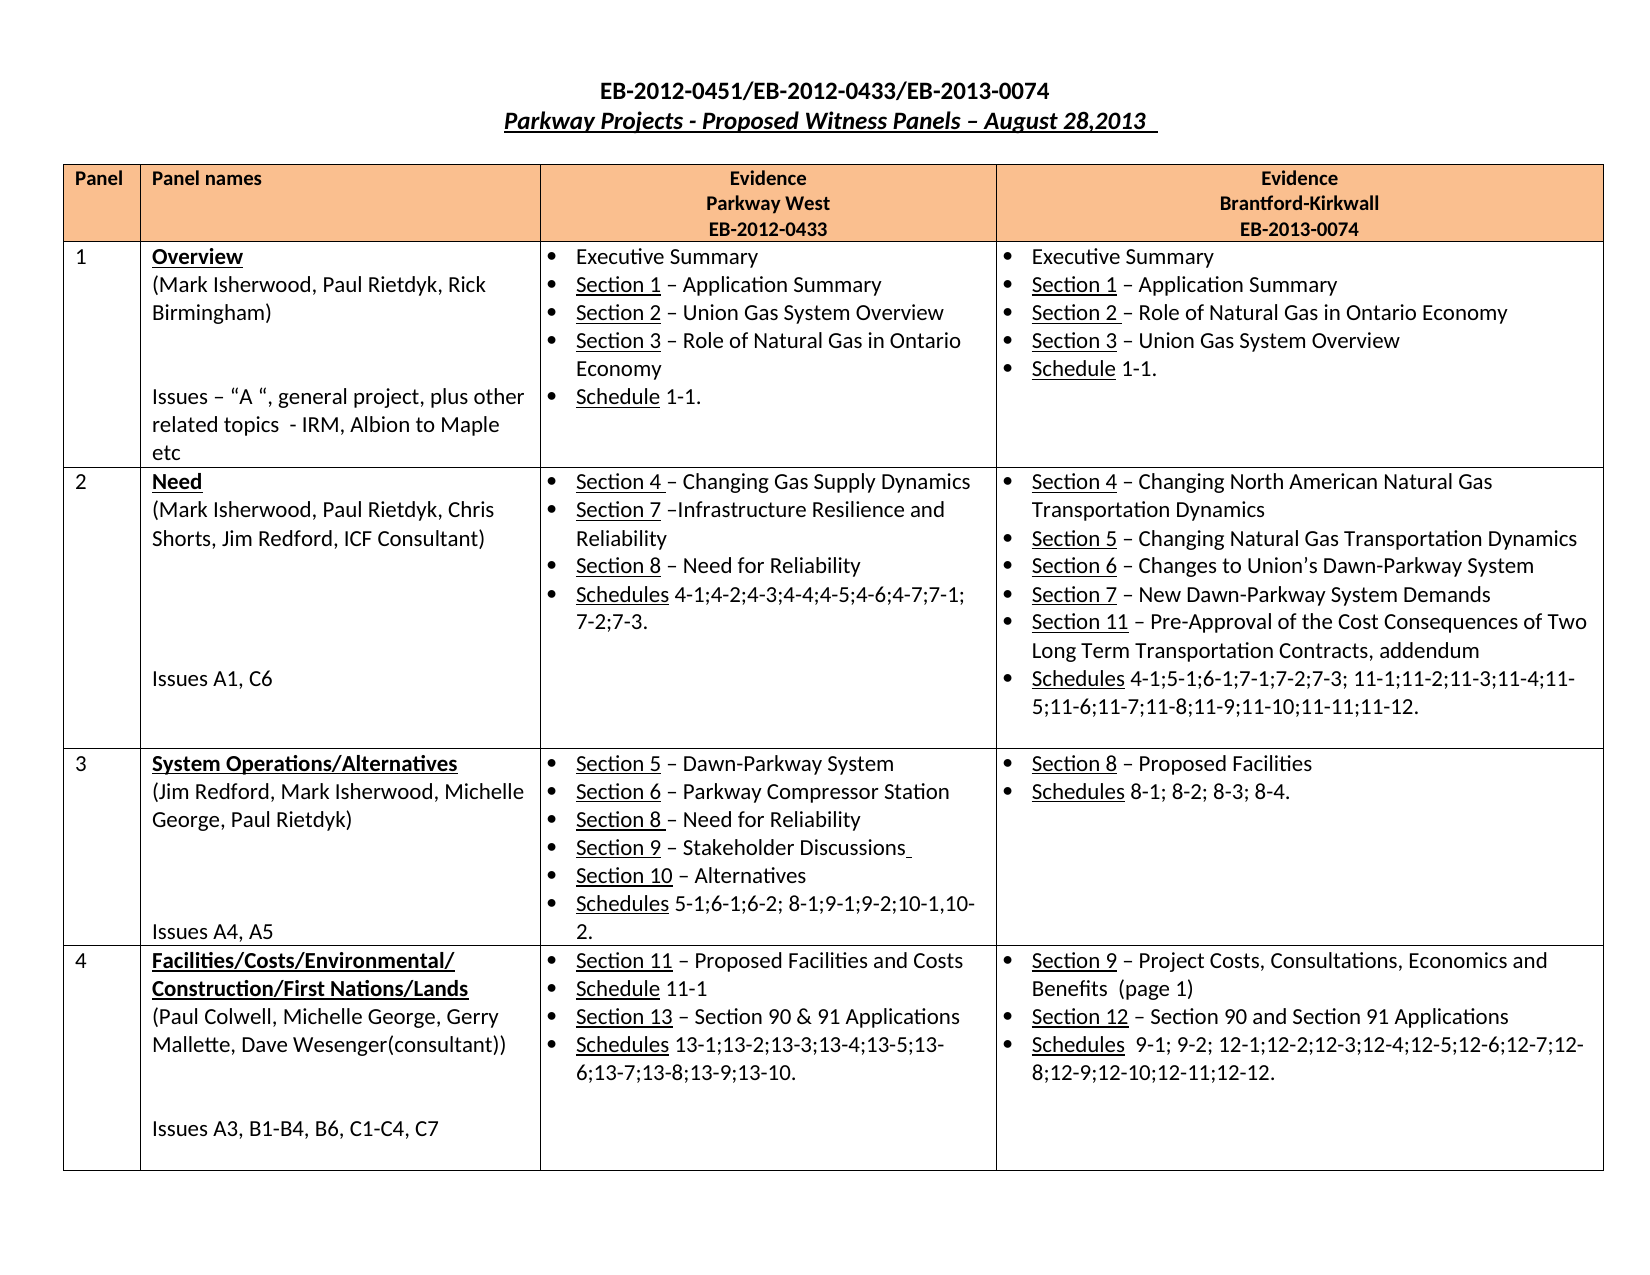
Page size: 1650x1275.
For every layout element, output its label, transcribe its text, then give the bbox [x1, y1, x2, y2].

table_cell 3 [64, 749, 140, 945]
table_cell Executive Summary Section 1 – Application Summary Section 2 – Union Gas System Overview Section 3 – Role of Natural Gas in Ontario Economy Schedule 1-1. [541, 242, 996, 467]
table_header Evidence Parkway West EB-2012-0433 [541, 165, 996, 241]
table_header Evidence Brantford-Kirkwall EB-2013-0074 [997, 165, 1603, 241]
text EB-2012-0451/EB-2012-0433/EB-2013-0074 [75, 75, 1575, 106]
table_cell 4 [64, 946, 140, 1170]
table_cell Section 4 – Changing North American Natural Gas Transportation Dynamics Section 5 – Changing Natural Gas Transportation Dynamics Section 6 – Changes to Union’s Dawn-Parkway System Section 7 – New Dawn-Parkway System Demands Section 11 – Pre-Approval of the Cost Consequences of Two Long Term Transportation Contracts, addendum Schedules 4-1;5-1;6-1;7-1;7-2;7-3; 11-1;11-2;11-3;11-4;11-5;11-6;11-7;11-8;11-9;11-10;11-11;11-12. [997, 468, 1603, 748]
table_cell System Operations/Alternatives (Jim Redford, Mark Isherwood, Michelle George, Paul Rietdyk) Issues A4, A5 [141, 749, 540, 945]
table_cell Executive Summary Section 1 – Application Summary Section 2 – Role of Natural Gas in Ontario Economy Section 3 – Union Gas System Overview Schedule 1-1. [997, 242, 1603, 467]
table_cell 1 [64, 242, 140, 467]
table_cell 2 [64, 468, 140, 748]
table_cell Facilities/Costs/Environmental/Construction/First Nations/Lands (Paul Colwell, Michelle George, Gerry Mallette, Dave Wesenger(consultant)) Issues A3, B1-B4, B6, C1-C4, C7 [141, 946, 540, 1170]
table_cell Section 8 – Proposed Facilities Schedules 8-1; 8-2; 8-3; 8-4. [997, 749, 1603, 945]
table_cell Section 5 – Dawn-Parkway System Section 6 – Parkway Compressor Station Section 8 – Need for Reliability Section 9 – Stakeholder Discussions Section 10 – Alternatives Schedules 5-1;6-1;6-2; 8-1;9-1;9-2;10-1,10-2. [541, 749, 996, 945]
table_cell Section 11 – Proposed Facilities and Costs Schedule 11-1 Section 13 – Section 90 & 91 Applications Schedules 13-1;13-2;13-3;13-4;13-5;13-6;13-7;13-8;13-9;13-10. [541, 946, 996, 1170]
table_cell Need (Mark Isherwood, Paul Rietdyk, Chris Shorts, Jim Redford, ICF Consultant) Issues A1, C6 [141, 468, 540, 748]
table_cell Overview (Mark Isherwood, Paul Rietdyk, Rick Birmingham) Issues – “A “, general project, plus other related topics - IRM, Albion to Maple etc [141, 242, 540, 467]
table_header Panel [64, 165, 140, 241]
text Parkway Projects - Proposed Witness Panels – August 28,2013 [75, 106, 1575, 136]
table_cell Section 4 – Changing Gas Supply Dynamics Section 7 –Infrastructure Resilience and Reliability Section 8 – Need for Reliability Schedules 4-1;4-2;4-3;4-4;4-5;4-6;4-7;7-1; 7-2;7-3. [541, 468, 996, 748]
table_cell Section 9 – Project Costs, Consultations, Economics and Benefits (page 1) Section 12 – Section 90 and Section 91 Applications Schedules 9-1; 9-2; 12-1;12-2;12-3;12-4;12-5;12-6;12-7;12-8;12-9;12-10;12-11;12-12. [997, 946, 1603, 1170]
table_header Panel names [141, 165, 540, 241]
